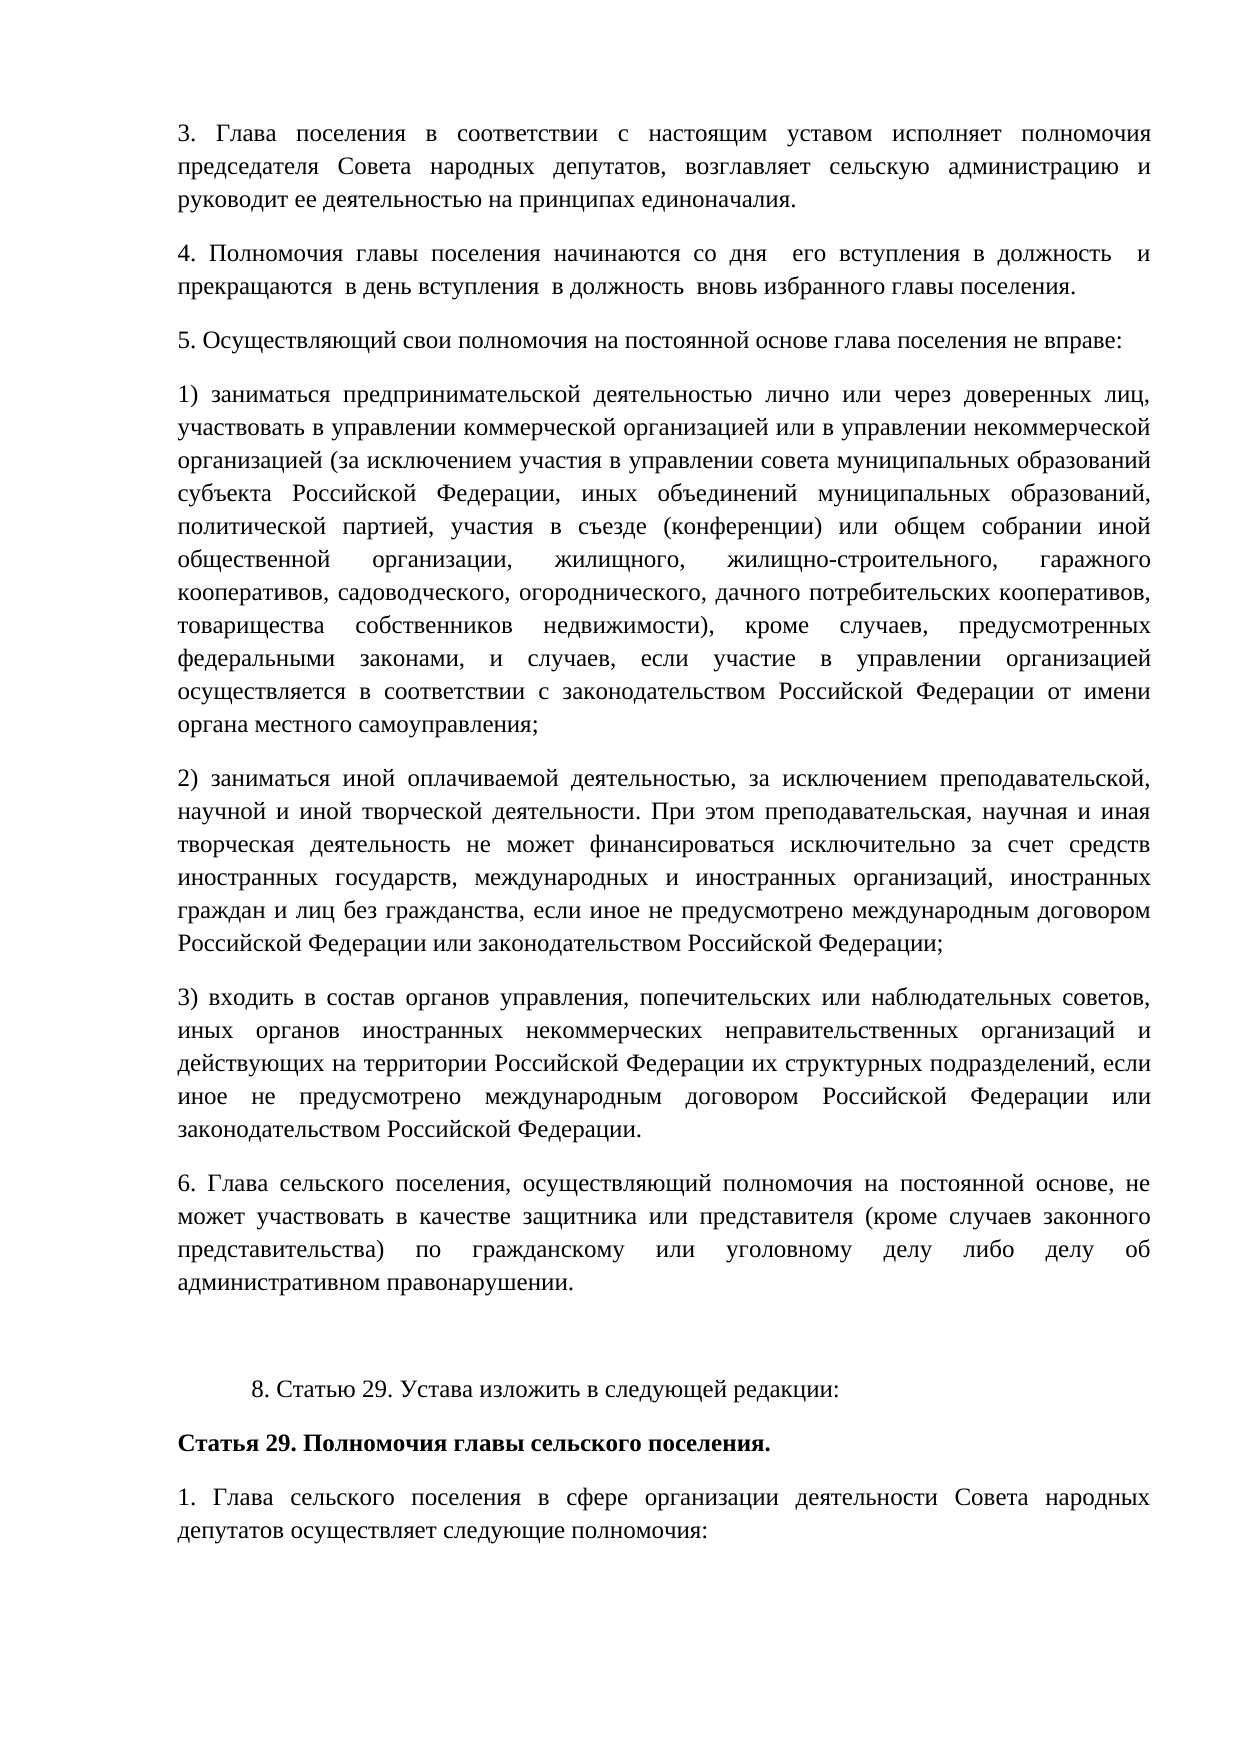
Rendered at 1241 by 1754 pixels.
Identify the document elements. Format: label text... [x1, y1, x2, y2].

text 1. Глава сельского поселения в сфере организации деятельности Совета народных депутатов осуществляет следующие полномочия: [177, 1482, 1152, 1544]
text 2) заниматься иной оплачиваемой деятельностью, за исключением преподавательской, научной и иной творческой деятельности. При этом преподавательская, научная и иная творческая деятельность не может финансироваться исключительно за счет средств иностранных государств, международных и иностранных организаций, иностранных граждан и лиц без гражданства, если иное не предусмотрено международным договором Российской Федерации или законодательством Российской Федерации; [177, 763, 1152, 957]
text 3. Глава поселения в соответствии с настоящим уставом исполняет полномочия председателя Совета народных депутатов, возглавляет сельскую администрацию и руководит ее деятельностью на принципах единоначалия. [177, 118, 1152, 213]
text 4. Полномочия главы поселения начинаются со дня его вступления в должность и прекращаются в день вступления в должность вновь избранного главы поселения. [177, 238, 1152, 300]
text 5. Осуществляющий свои полномочия на постоянной основе глава поселения не вправе: [177, 325, 1152, 354]
text Статья 29. Полномочия главы сельского поселения. [177, 1428, 1152, 1457]
text 8. Статью 29. Устава изложить в следующей редакции: [177, 1374, 1152, 1403]
text 3) входить в состав органов управления, попечительских или наблюдательных советов, иных органов иностранных некоммерческих неправительственных организаций и действующих на территории Российской Федерации их структурных подразделений, если иное не предусмотрено международным договором Российской Федерации или законодательством Российской Федерации. [177, 982, 1152, 1143]
text 6. Глава сельского поселения, осуществляющий полномочия на постоянной основе, не может участвовать в качестве защитника или представителя (кроме случаев законного представительства) по гражданскому или уголовному делу либо делу об административном правонарушении. [177, 1168, 1152, 1296]
